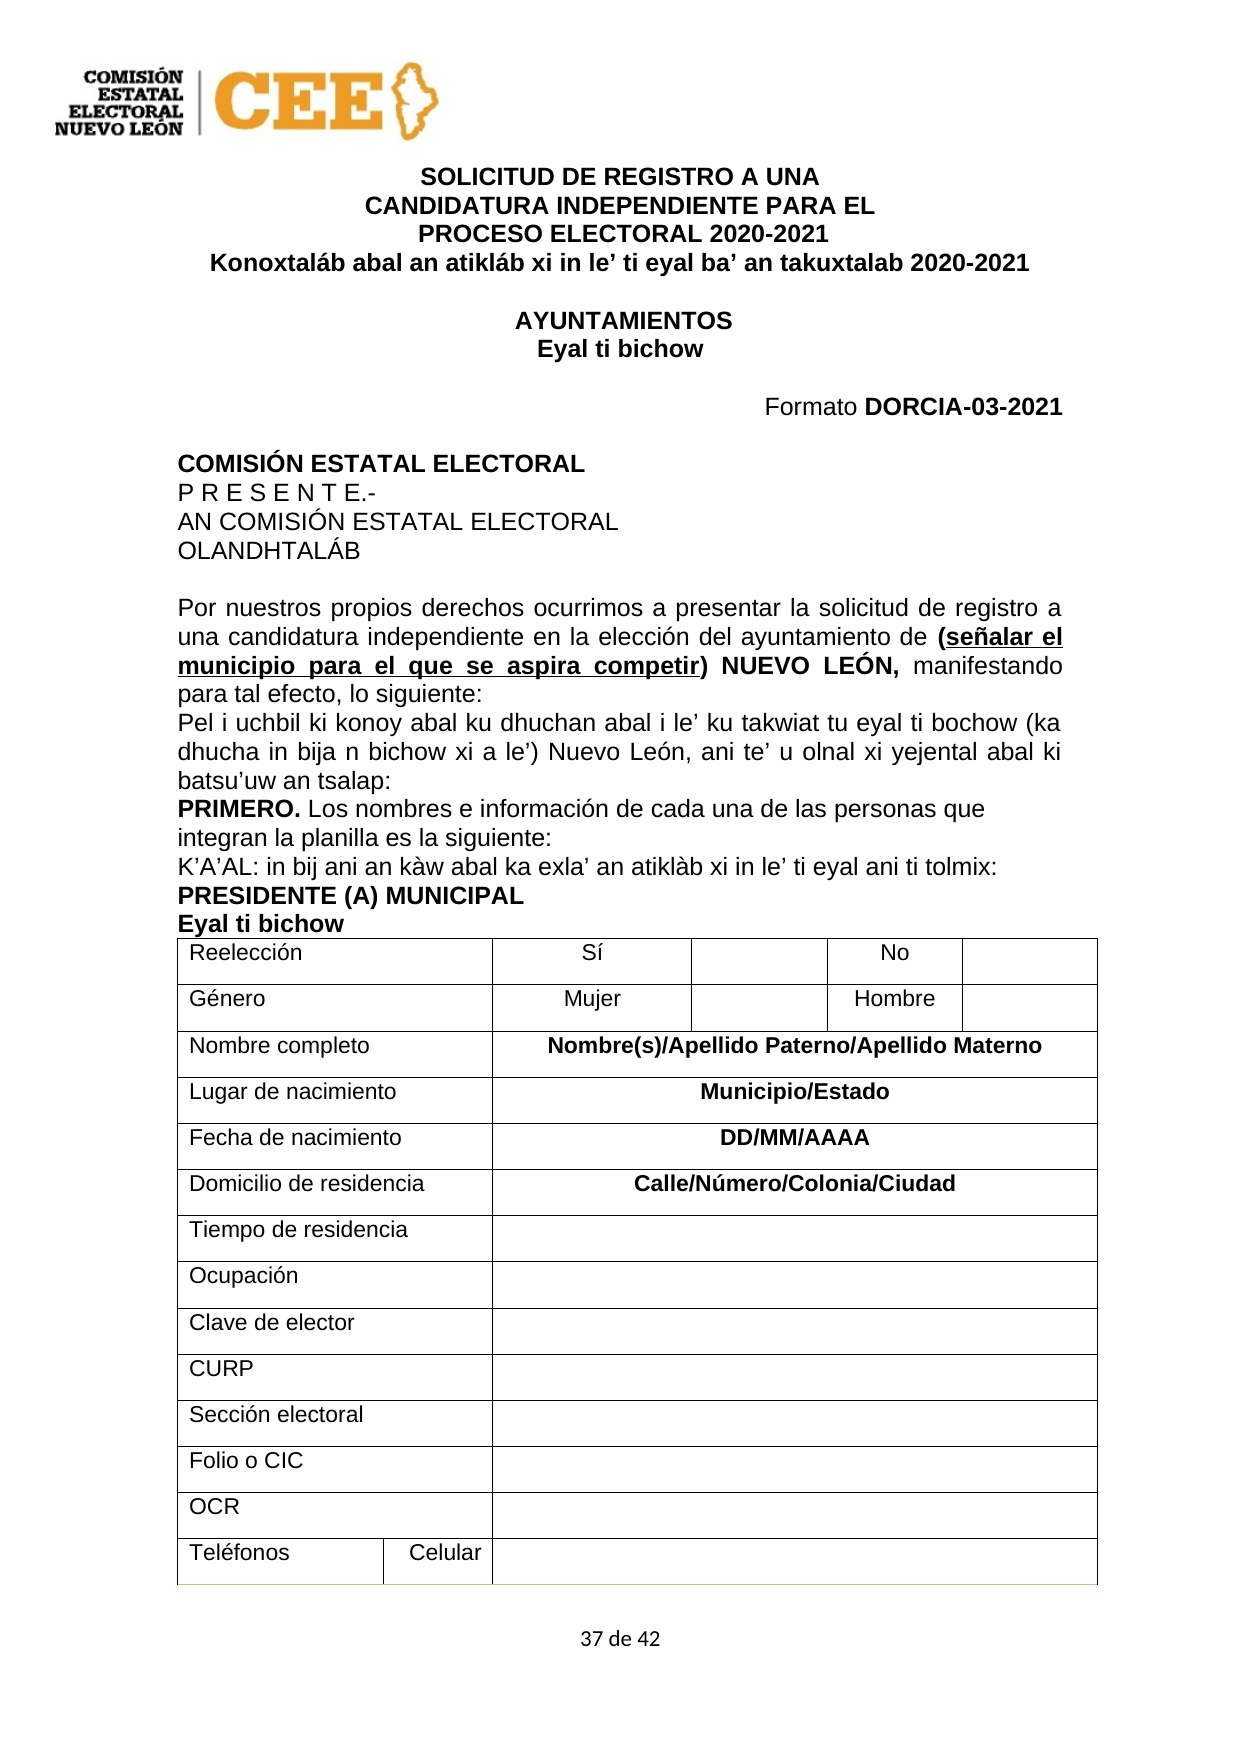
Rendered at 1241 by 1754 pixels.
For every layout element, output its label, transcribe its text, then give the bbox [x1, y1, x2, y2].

text P R E S E N T E.- [177, 478, 1063, 507]
table_header Reelección [178, 939, 492, 984]
table_cell Mujer [493, 985, 691, 1031]
table_cell [493, 1262, 1097, 1307]
table_cell Tiempo de residencia [178, 1216, 492, 1261]
text Por nuestros propios derechos ocurrimos a presentar la solicitud de registro a una candidatura independiente en la elección del ayuntamiento de (señalar el municipio para el que se aspira competir) NUEVO LEÓN, manifestando para tal efecto, lo siguiente: [177, 593, 1063, 708]
table_cell CURP [178, 1355, 492, 1400]
table_cell Nombre completo [178, 1032, 492, 1077]
table_cell [493, 1493, 1097, 1538]
table_cell Calle/Número/Colonia/Ciudad [493, 1170, 1097, 1215]
table_cell [493, 1401, 1097, 1446]
text AN COMISIÓN ESTATAL ELECTORAL [177, 507, 1063, 536]
text Konoxtaláb abal an atikláb xi in le’ ti eyal ba’ an takuxtalab 2020-2021 [177, 248, 1063, 277]
text Ka olna’ an an t’ojlab xa le’ ka ata’SOLICITUD DE REGISTRO A UNA [177, 162, 1063, 191]
table_cell [493, 1355, 1097, 1400]
table_header [963, 939, 1097, 984]
table_cell [493, 1216, 1097, 1261]
table_cell [963, 985, 1097, 1031]
text AYUNTAMIENTOS [177, 306, 1063, 334]
table_cell [493, 1539, 1097, 1584]
table_cell Teléfonos [178, 1539, 383, 1584]
table_cell [493, 1309, 1097, 1353]
text PROCESO ELECTORAL 2020-2021 [177, 219, 1063, 248]
text Formato DORCIA-03-2021 [177, 392, 1063, 421]
text Eyal ti bichow [177, 334, 1063, 363]
table_cell Sección electoral [178, 1401, 492, 1446]
table_cell Lugar de nacimiento [178, 1078, 492, 1123]
table_cell [493, 1447, 1097, 1492]
table_cell Folio o CIC [178, 1447, 492, 1492]
table_header [692, 939, 827, 984]
table_cell Fecha de nacimiento [178, 1124, 492, 1169]
table_cell Municipio/Estado [493, 1078, 1097, 1123]
table_cell DD/MM/AAAA [493, 1124, 1097, 1169]
text PRESIDENTE (A) MUNICIPAL [177, 881, 1063, 909]
text OLANDHTALÁB [177, 536, 1063, 564]
table_cell Clave de elector [178, 1309, 492, 1353]
table_cell [692, 985, 827, 1031]
text K’A’AL: in bij ani an kàw abal ka exla’ an atiklàb xi in le’ ti eyal ani ti tolmix: [177, 852, 1063, 881]
table_cell Nombre(s)/Apellido Paterno/Apellido Materno [493, 1032, 1097, 1077]
text Eyal ti bichow [177, 909, 1063, 938]
table_cell Hombre [828, 985, 962, 1031]
table_header Sí [493, 939, 691, 984]
table_cell Domicilio de residencia [178, 1170, 492, 1215]
text PRIMERO. Los nombres e información de cada una de las personas que integran la planilla es la siguiente: [177, 794, 1063, 852]
table_cell Género [178, 985, 492, 1031]
text COMISIÓN ESTATAL ELECTORAL [177, 449, 1063, 478]
table_cell Celular [384, 1539, 492, 1584]
text CANDIDATURA INDEPENDIENTE PARA EL [177, 191, 1063, 219]
picture [55, 62, 475, 183]
text Pel i uchbil ki konoy abal ku dhuchan abal i le’ ku takwiat tu eyal ti bochow (ka dhucha in bija n bichow xi a le’) Nuevo León, ani te’ u olnal xi yejental abal ki batsu’uw an tsalap: [177, 708, 1063, 794]
table_header No [828, 939, 962, 984]
table_cell OCR [178, 1493, 492, 1538]
table_cell Ocupación [178, 1262, 492, 1307]
